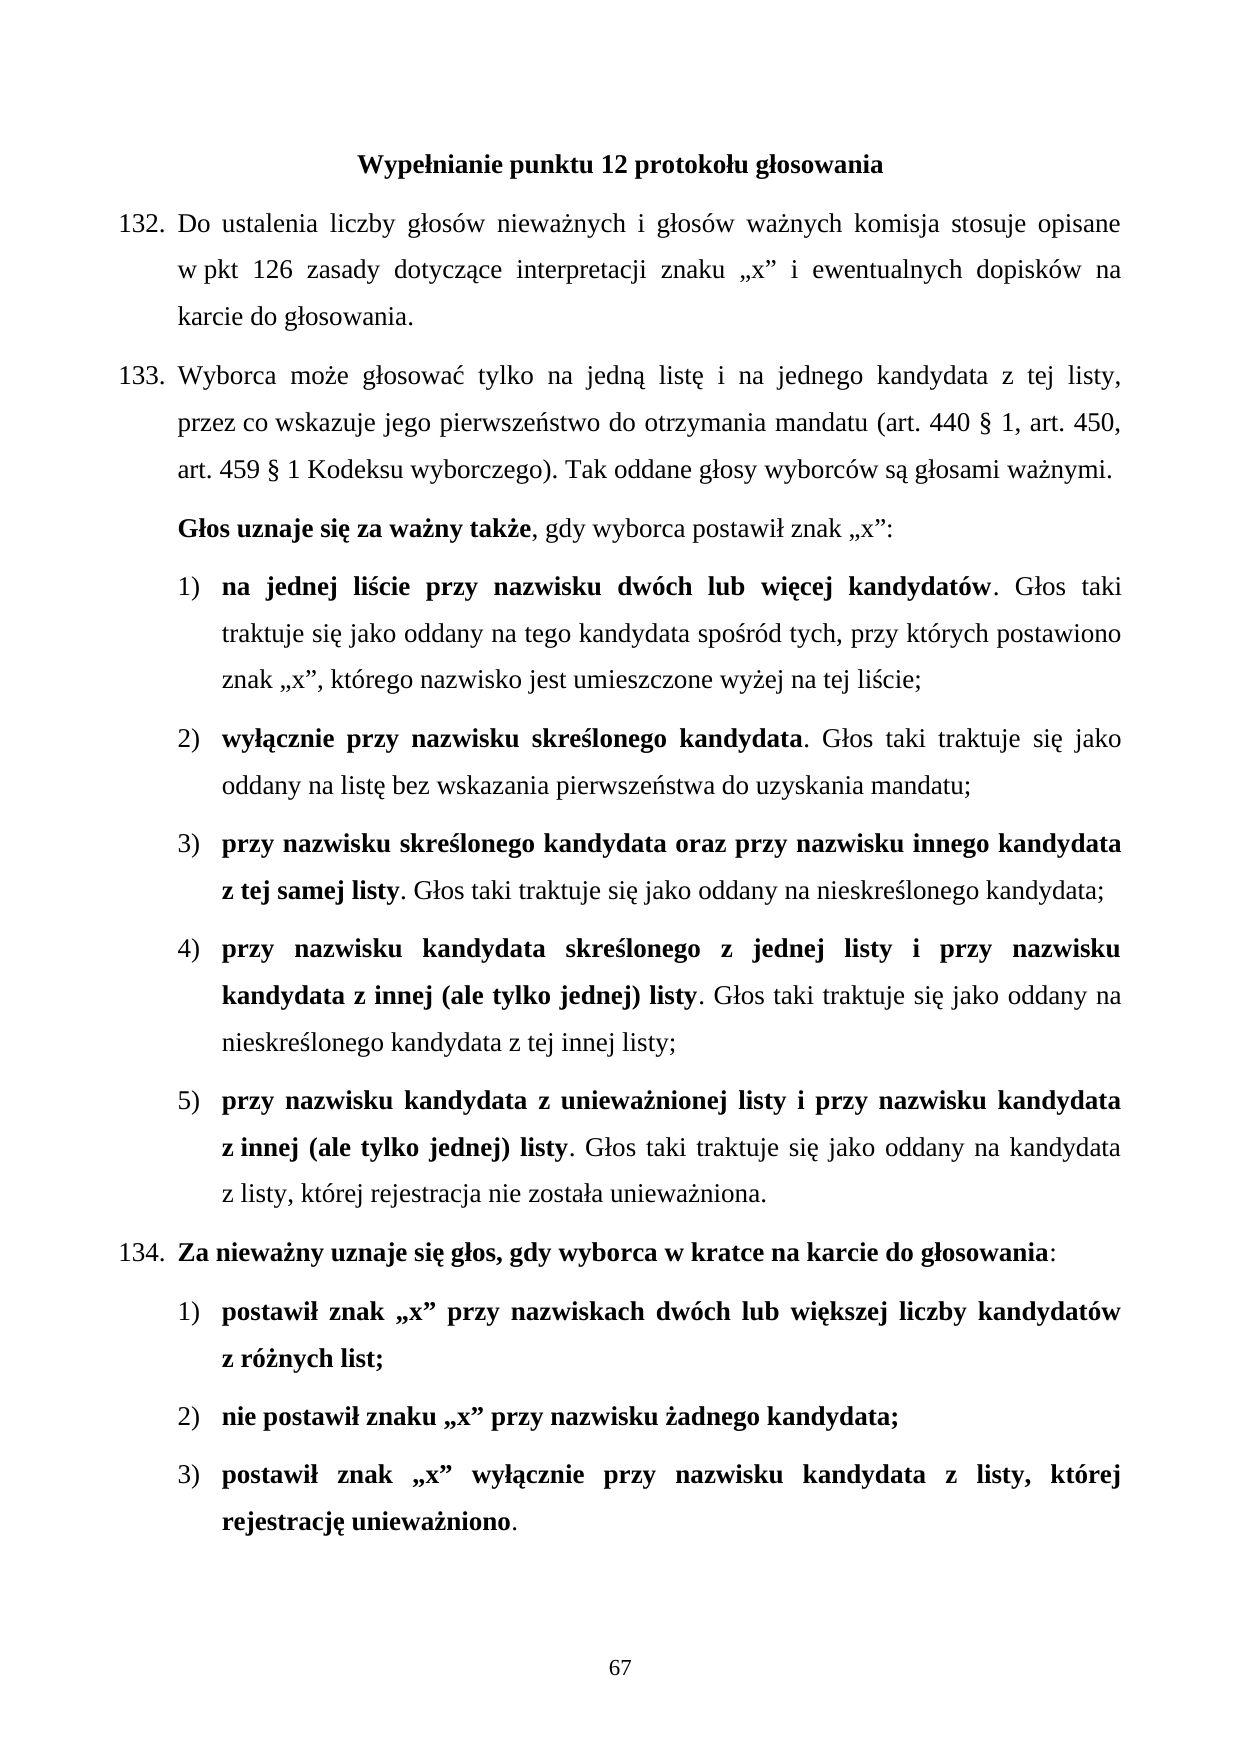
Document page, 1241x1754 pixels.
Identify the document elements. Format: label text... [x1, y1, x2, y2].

list postawił znak „x” przy nazwiskach dwóch lub większej liczby kandydatów z różnych list; [177, 1295, 1122, 1373]
list Za nieważny uznaje się głos, gdy wyborca w kratce na karcie do głosowania: [118, 1237, 1122, 1268]
list przy nazwisku skreślonego kandydata oraz przy nazwisku innego kandydata z tej samej listy. Głos taki traktuje się jako oddany na nieskreślonego kandydata; [177, 827, 1122, 905]
list nie postawił znaku „x” przy nazwisku żadnego kandydata; [177, 1400, 1122, 1431]
list wyłącznie przy nazwisku skreślonego kandydata. Głos taki traktuje się jako oddany na listę bez wskazania pierwszeństwa do uzyskania mandatu; [177, 722, 1122, 800]
list przy nazwisku kandydata skreślonego z jednej listy i przy nazwisku kandydata z innej (ale tylko jednej) listy. Głos taki traktuje się jako oddany na nieskreślonego kandydata z tej innej listy; [177, 932, 1122, 1057]
list Do ustalenia liczby głosów nieważnych i głosów ważnych komisja stosuje opisane w pkt 126 zasady dotyczące interpretacji znaku „x” i ewentualnych dopisków na karcie do głosowania. [118, 207, 1122, 331]
list Wyborca może głosować tylko na jedną listę i na jednego kandydata z tej listy, przez co wskazuje jego pierwszeństwo do otrzymania mandatu (art. 440 § 1, art. 450, art. 459 § 1 Kodeksu wyborczego). Tak oddane głosy wyborców są głosami ważnymi. [118, 359, 1122, 484]
list przy nazwisku kandydata z unieważnionej listy i przy nazwisku kandydata z innej (ale tylko jednej) listy. Głos taki traktuje się jako oddany na kandydata z listy, której rejestracja nie została unieważniona. [177, 1084, 1122, 1208]
list postawił znak „x” wyłącznie przy nazwisku kandydata z listy, której rejestrację unieważniono. [177, 1458, 1122, 1536]
list na jednej liście przy nazwisku dwóch lub więcej kandydatów. Głos taki traktuje się jako oddany na tego kandydata spośród tych, przy których postawiono znak „x”, którego nazwisko jest umieszczone wyżej na tej liście; [177, 570, 1122, 695]
text Wypełnianie punktu 12 protokołu głosowania [118, 148, 1122, 179]
list Głos uznaje się za ważny także, gdy wyborca postawił znak „x”: [177, 512, 1122, 543]
